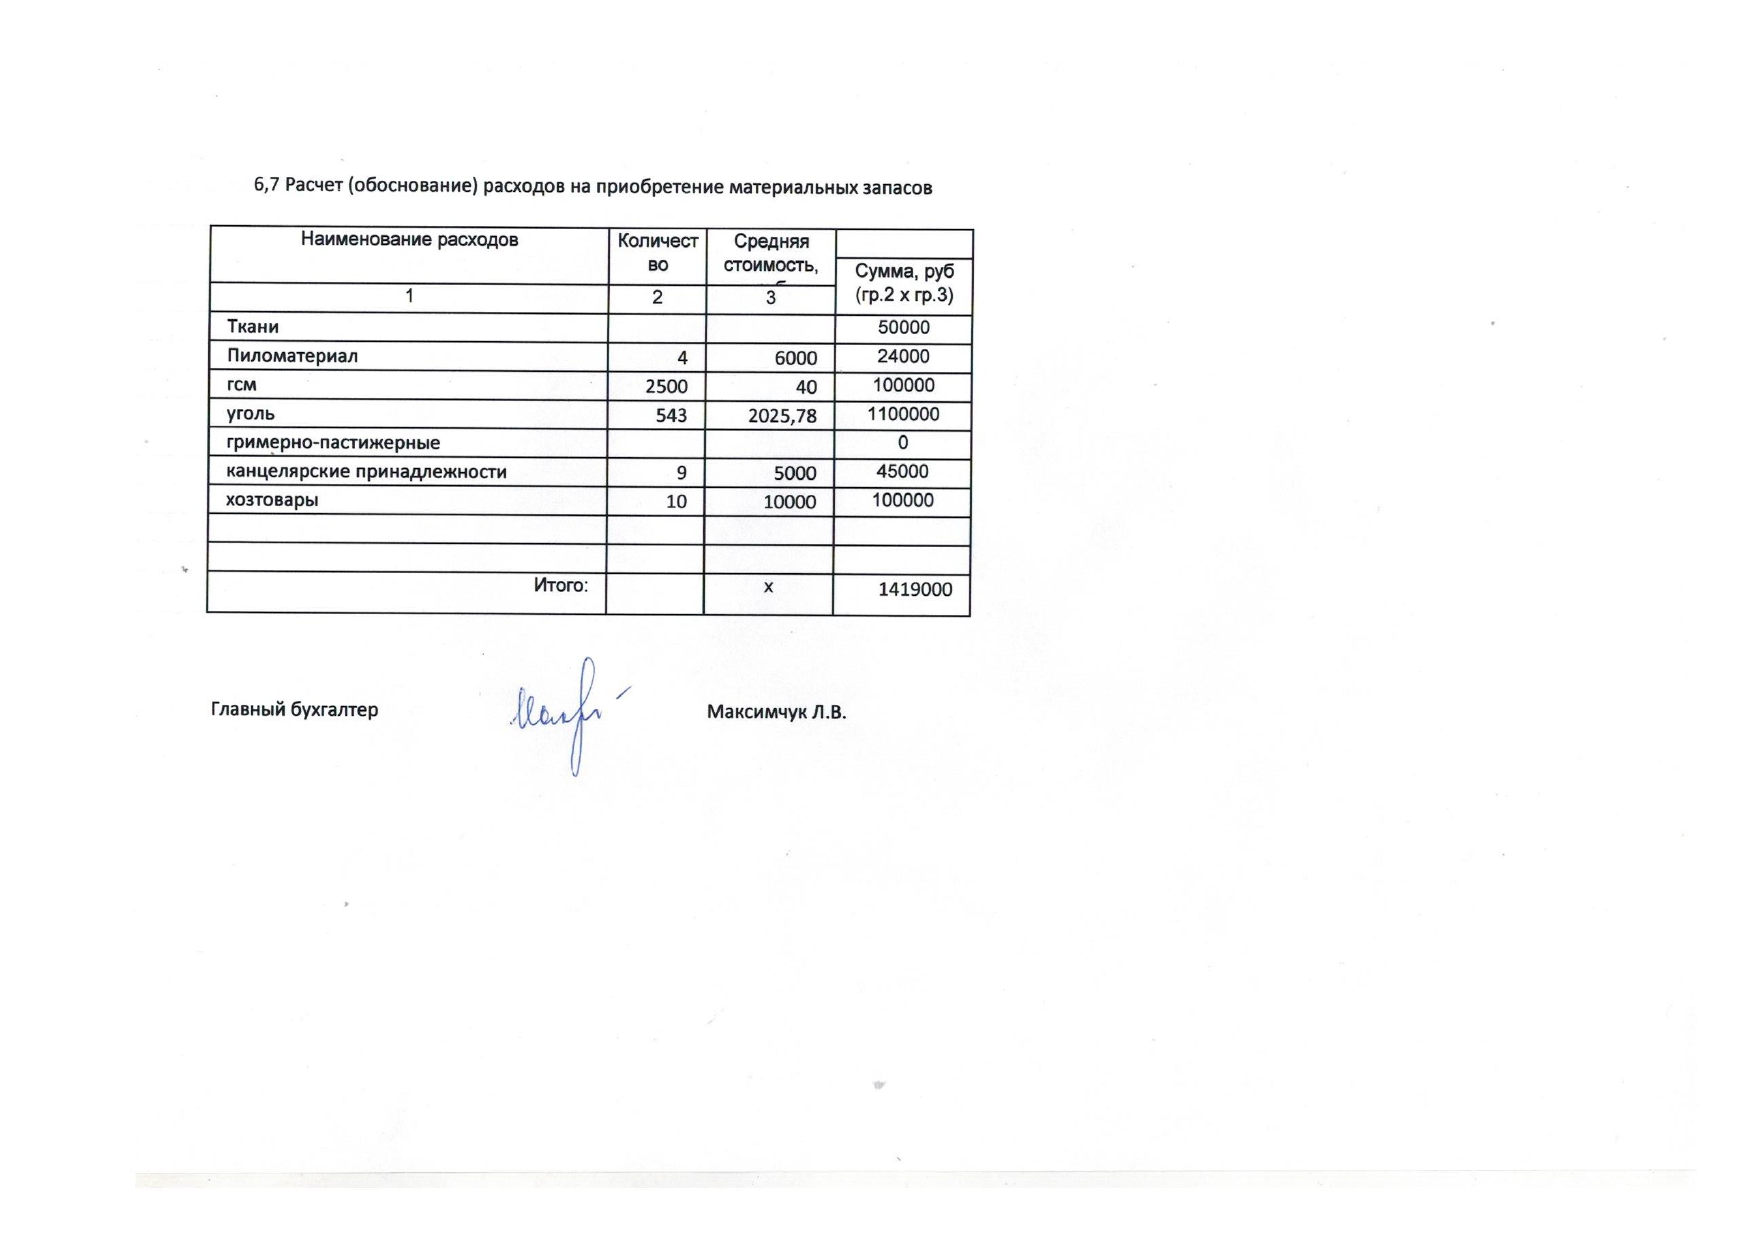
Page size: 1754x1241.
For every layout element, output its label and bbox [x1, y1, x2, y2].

picture [118, 44, 1712, 1204]
